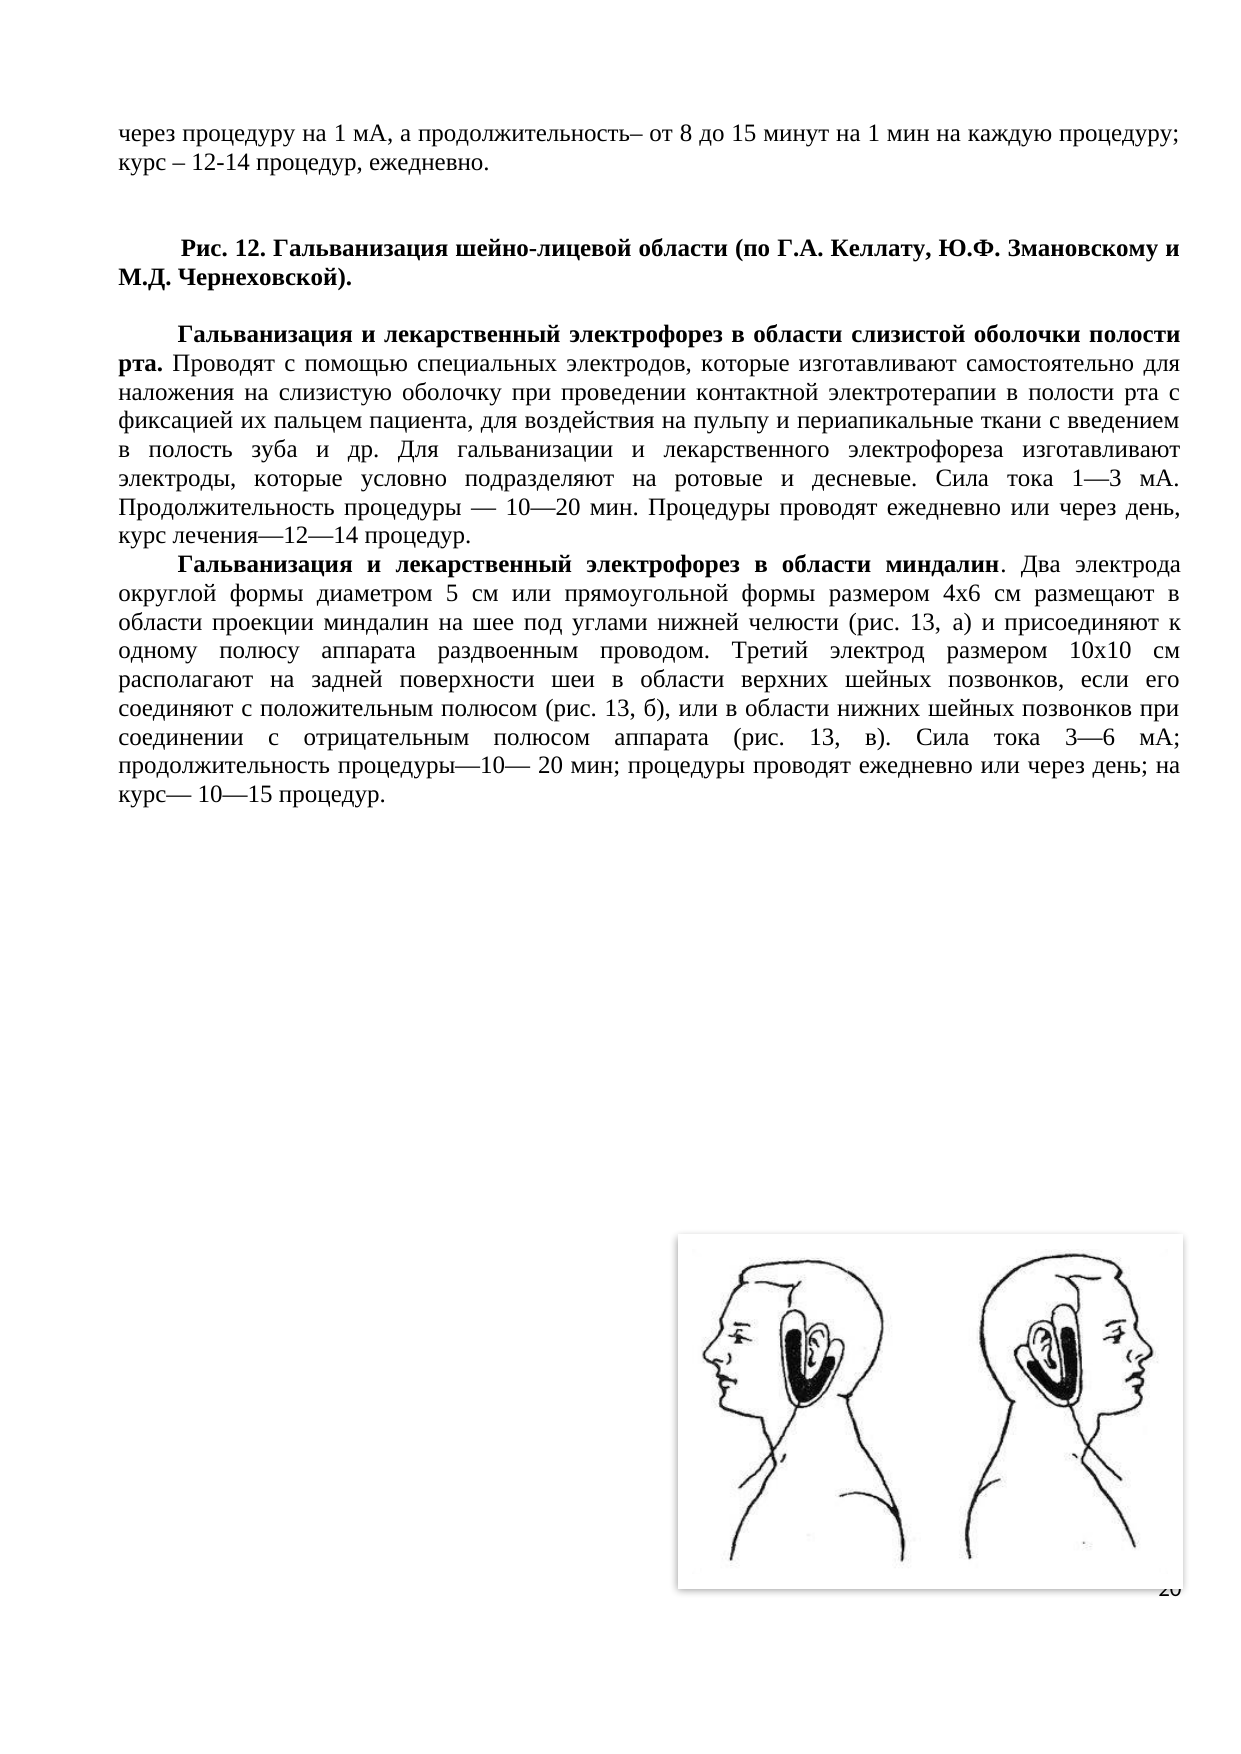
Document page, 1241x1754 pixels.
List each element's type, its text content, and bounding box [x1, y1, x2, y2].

text Гальванизация и лекарственный электрофорез в области миндалин. Два электрода округлой формы диаметром 5 см или прямоугольной формы размером 4x6 см размещают в области проекции миндалин на шее под углами нижней челюсти (рис. 13, а) и присоединяют к одному полюсу аппарата раздвоенным проводом. Третий электрод размером 10x10 см располагают на задней поверхности шеи в области верхних шейных позвонков, если его соединяют с положительным полюсом (рис. 13, б), или в области нижних шейных позвонков при соединении с отрицательным полюсом аппарата (рис. 13, в). Сила тока 3—6 мА; продолжительность процедуры—10— 20 мин; процедуры проводят ежедневно или через день; на курс— 10—15 процедур. [118, 549, 1181, 808]
picture [692, 1249, 1168, 1574]
text Рис. 12. Гальванизация шейно-лицевой области (по Г.А. Келлату, Ю.Ф. Змановскому и М.Д. Чернеховской). [118, 233, 1181, 291]
text Гальванизация и лекарственный электрофорез в области слизистой оболочки полости рта. Проводят с помощью специальных электродов, которые изготавливают самостоятельно для наложения на слизистую оболочку при проведении контактной электротерапии в полости рта с фиксацией их пальцем пациента, для воздействия на пульпу и периапикальные ткани с введением в полость зуба и др. Для гальванизации и лекарственного электрофореза изготавливают электроды, которые условно подразделяют на ротовые и десневые. Сила тока 1—3 мА. Продолжительность процедуры — 10—20 мин. Процедуры проводят ежедневно или через день, курс лечения—12—14 процедур. [118, 319, 1181, 549]
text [118, 118, 1181, 176]
